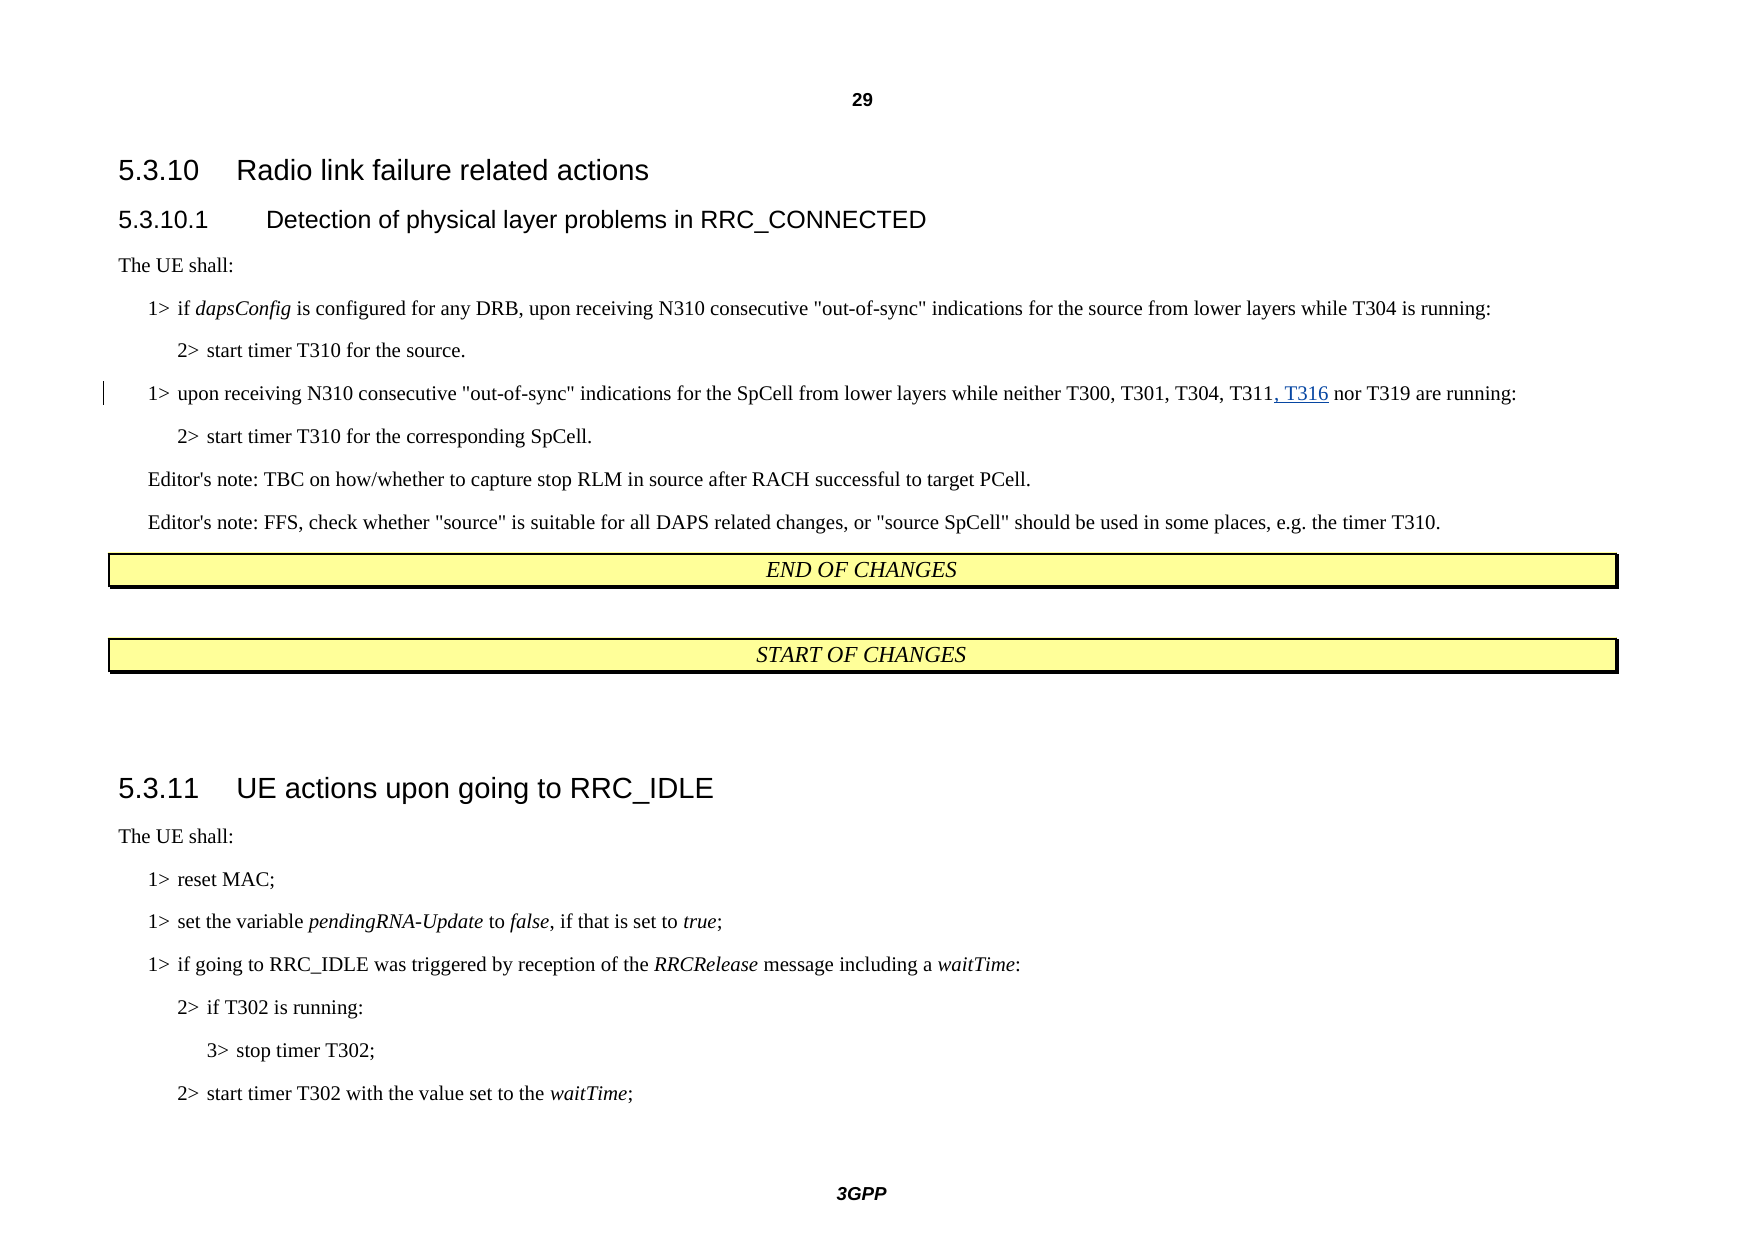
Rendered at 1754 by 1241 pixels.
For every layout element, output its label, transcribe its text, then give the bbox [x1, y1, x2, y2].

subtitle 5.3.10.1 Detection of physical layer problems in RRC_CONNECTED [118, 205, 1606, 234]
text 1> if going to RRC_IDLE was triggered by reception of the RRCRelease message including a waitTime: [148, 952, 1606, 976]
text 2> if T302 is running: [177, 995, 1606, 1019]
subtitle 5.3.10 Radio link failure related actions [118, 153, 1606, 186]
text Editor's note: TBC on how/whether to capture stop RLM in source after RACH successful to target PCell. [148, 467, 1606, 491]
text END OF CHANGES [110, 555, 1615, 585]
text 2> start timer T310 for the corresponding SpCell. [177, 424, 1606, 448]
text The UE shall: [118, 253, 1606, 277]
text 1> reset MAC; [148, 867, 1606, 891]
text 1> if dapsConfig is configured for any DRB, upon receiving N310 consecutive "out-of-sync" indications for the source from lower layers while T304 is running: [148, 296, 1606, 319]
text 1> set the variable pendingRNA-Update to false, if that is set to true; [148, 909, 1606, 933]
text 2> start timer T302 with the value set to the waitTime; [177, 1081, 1606, 1105]
text 3> stop timer T302; [207, 1038, 1606, 1062]
subtitle 5.3.11 UE actions upon going to RRC_IDLE [118, 771, 1606, 805]
text 1> upon receiving N310 consecutive "out-of-sync" indications for the SpCell from lower layers while neither T300, T301, T304, T311 nor T319 are running: [148, 381, 1606, 405]
text START OF CHANGES [110, 640, 1615, 670]
text 2> start timer T310 for the source. [177, 338, 1606, 362]
text Editor's note: FFS, check whether "source" is suitable for all DAPS related changes, or "source SpCell" should be used in some places, e.g. the timer T310. [148, 509, 1606, 534]
text The UE shall: [118, 824, 1606, 848]
